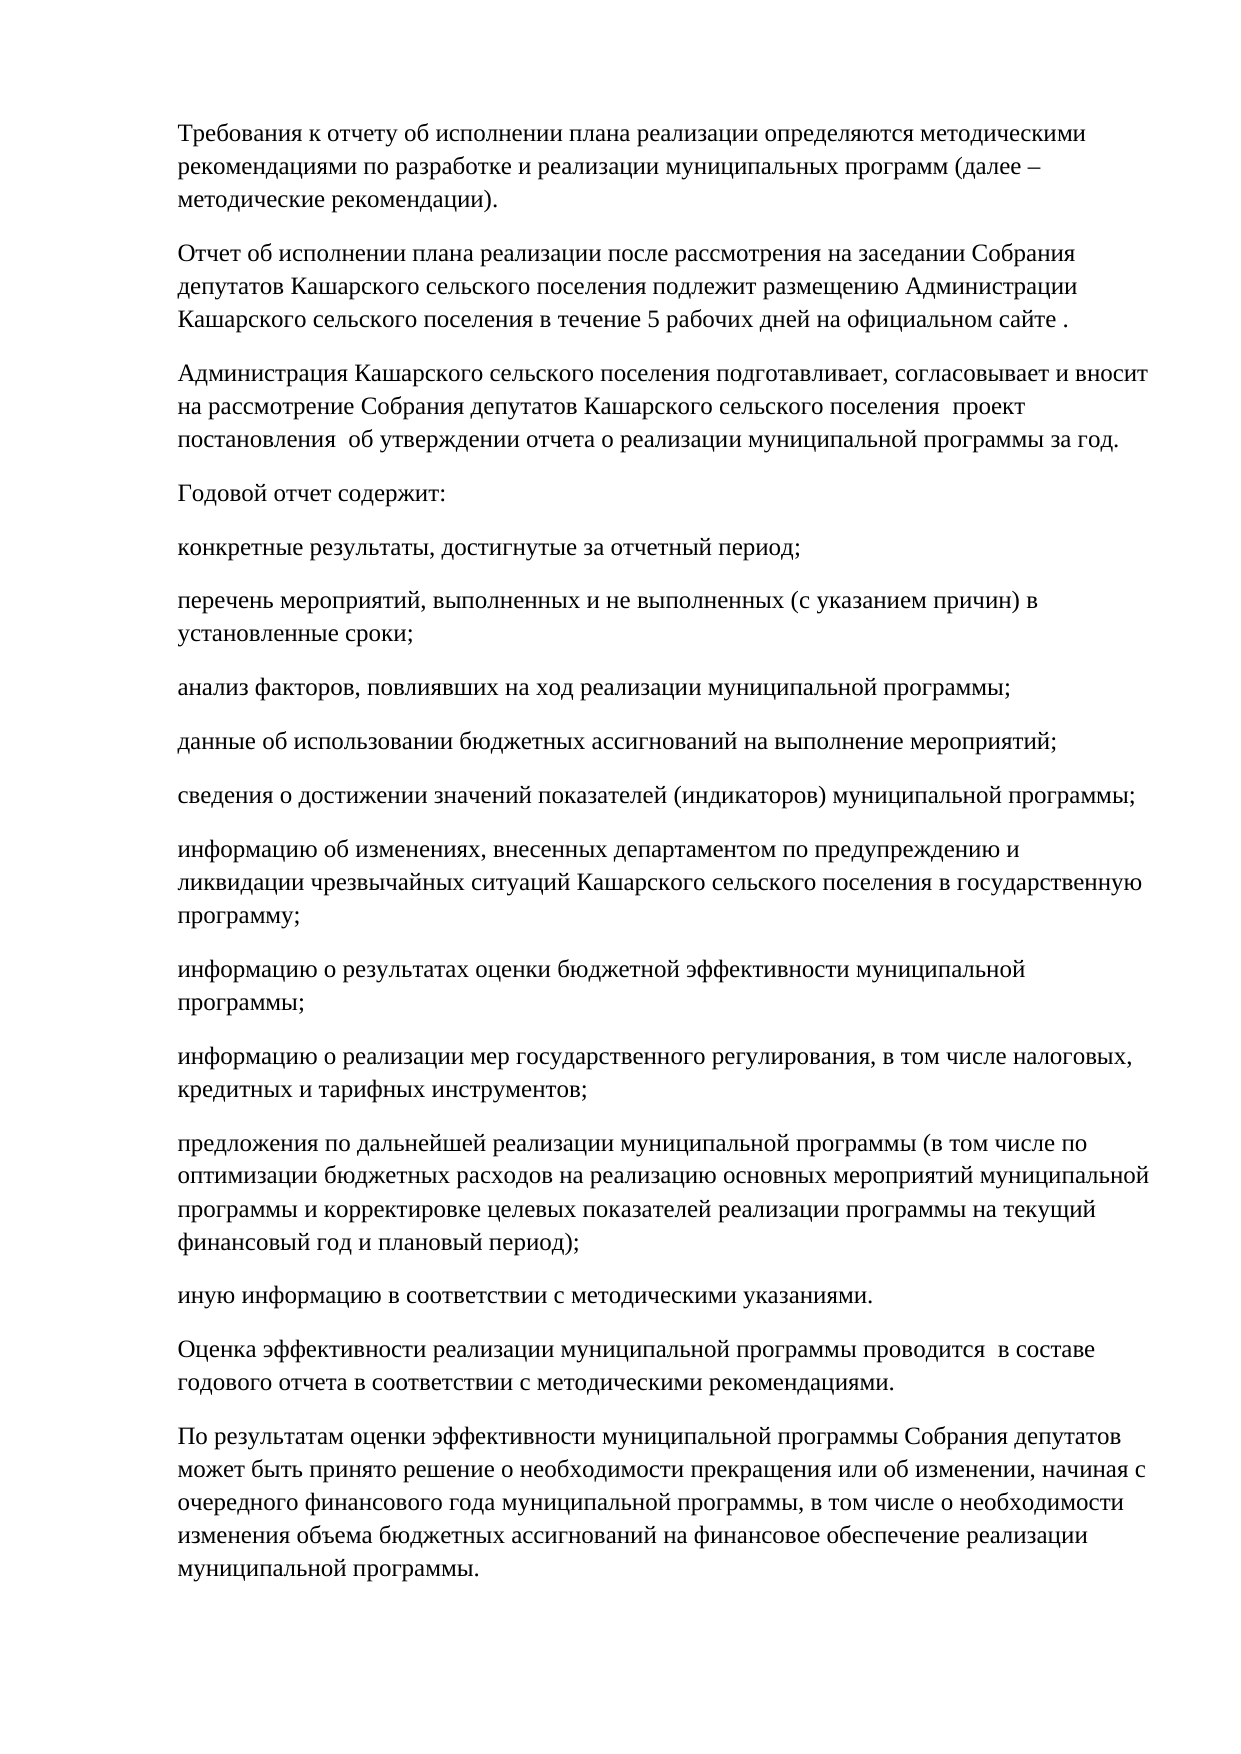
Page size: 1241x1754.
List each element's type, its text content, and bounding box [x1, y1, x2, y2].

text Отчет об исполнении плана реализации после рассмотрения на заседании Собрания депутатов Кашарского сельского поселения подлежит размещению Администрации Кашарского сельского поселения в течение 5 рабочих дней на официальном сайте . [177, 238, 1152, 333]
text конкретные результаты, достигнутые за отчетный период; [177, 532, 1152, 560]
text Оценка эффективности реализации муниципальной программы проводится в составе годового отчета в соответствии с методическими рекомендациями. [177, 1334, 1152, 1396]
text анализ факторов, повлиявших на ход реализации муниципальной программы; [177, 672, 1152, 701]
text информацию об изменениях, внесенных департаментом по предупреждению и ликвидации чрезвычайных ситуаций Кашарского сельского поселения в государственную программу; [177, 834, 1152, 929]
text иную информацию в соответствии с методическими указаниями. [177, 1281, 1152, 1309]
text предложения по дальнейшей реализации муниципальной программы (в том числе по оптимизации бюджетных расходов на реализацию основных мероприятий муниципальной программы и корректировке целевых показателей реализации программы на текущий финансовый год и плановый период); [177, 1128, 1152, 1255]
text информацию о реализации мер государственного регулирования, в том числе налоговых, кредитных и тарифных инструментов; [177, 1041, 1152, 1102]
text данные об использовании бюджетных ассигнований на выполнение мероприятий; [177, 726, 1152, 755]
text Администрация Кашарского сельского поселения подготавливает, согласовывает и вносит на рассмотрение Собрания депутатов Кашарского сельского поселения проект постановления об утверждении отчета о реализации муниципальной программы за год. [177, 358, 1152, 453]
text перечень мероприятий, выполненных и не выполненных (с указанием причин) в установленные сроки; [177, 586, 1152, 647]
text информацию о результатах оценки бюджетной эффективности муниципальной программы; [177, 954, 1152, 1016]
text сведения о достижении значений показателей (индикаторов) муниципальной программы; [177, 780, 1152, 809]
text Требования к отчету об исполнении плана реализации определяются методическими рекомендациями по разработке и реализации муниципальных программ (далее – методические рекомендации). [177, 118, 1152, 213]
text По результатам оценки эффективности муниципальной программы Собрания депутатов может быть принято решение о необходимости прекращения или об изменении, начиная с очередного финансового года муниципальной программы, в том числе о необходимости изменения объема бюджетных ассигнований на финансовое обеспечение реализации муниципальной программы. [177, 1421, 1152, 1582]
text Годовой отчет содержит: [177, 478, 1152, 507]
